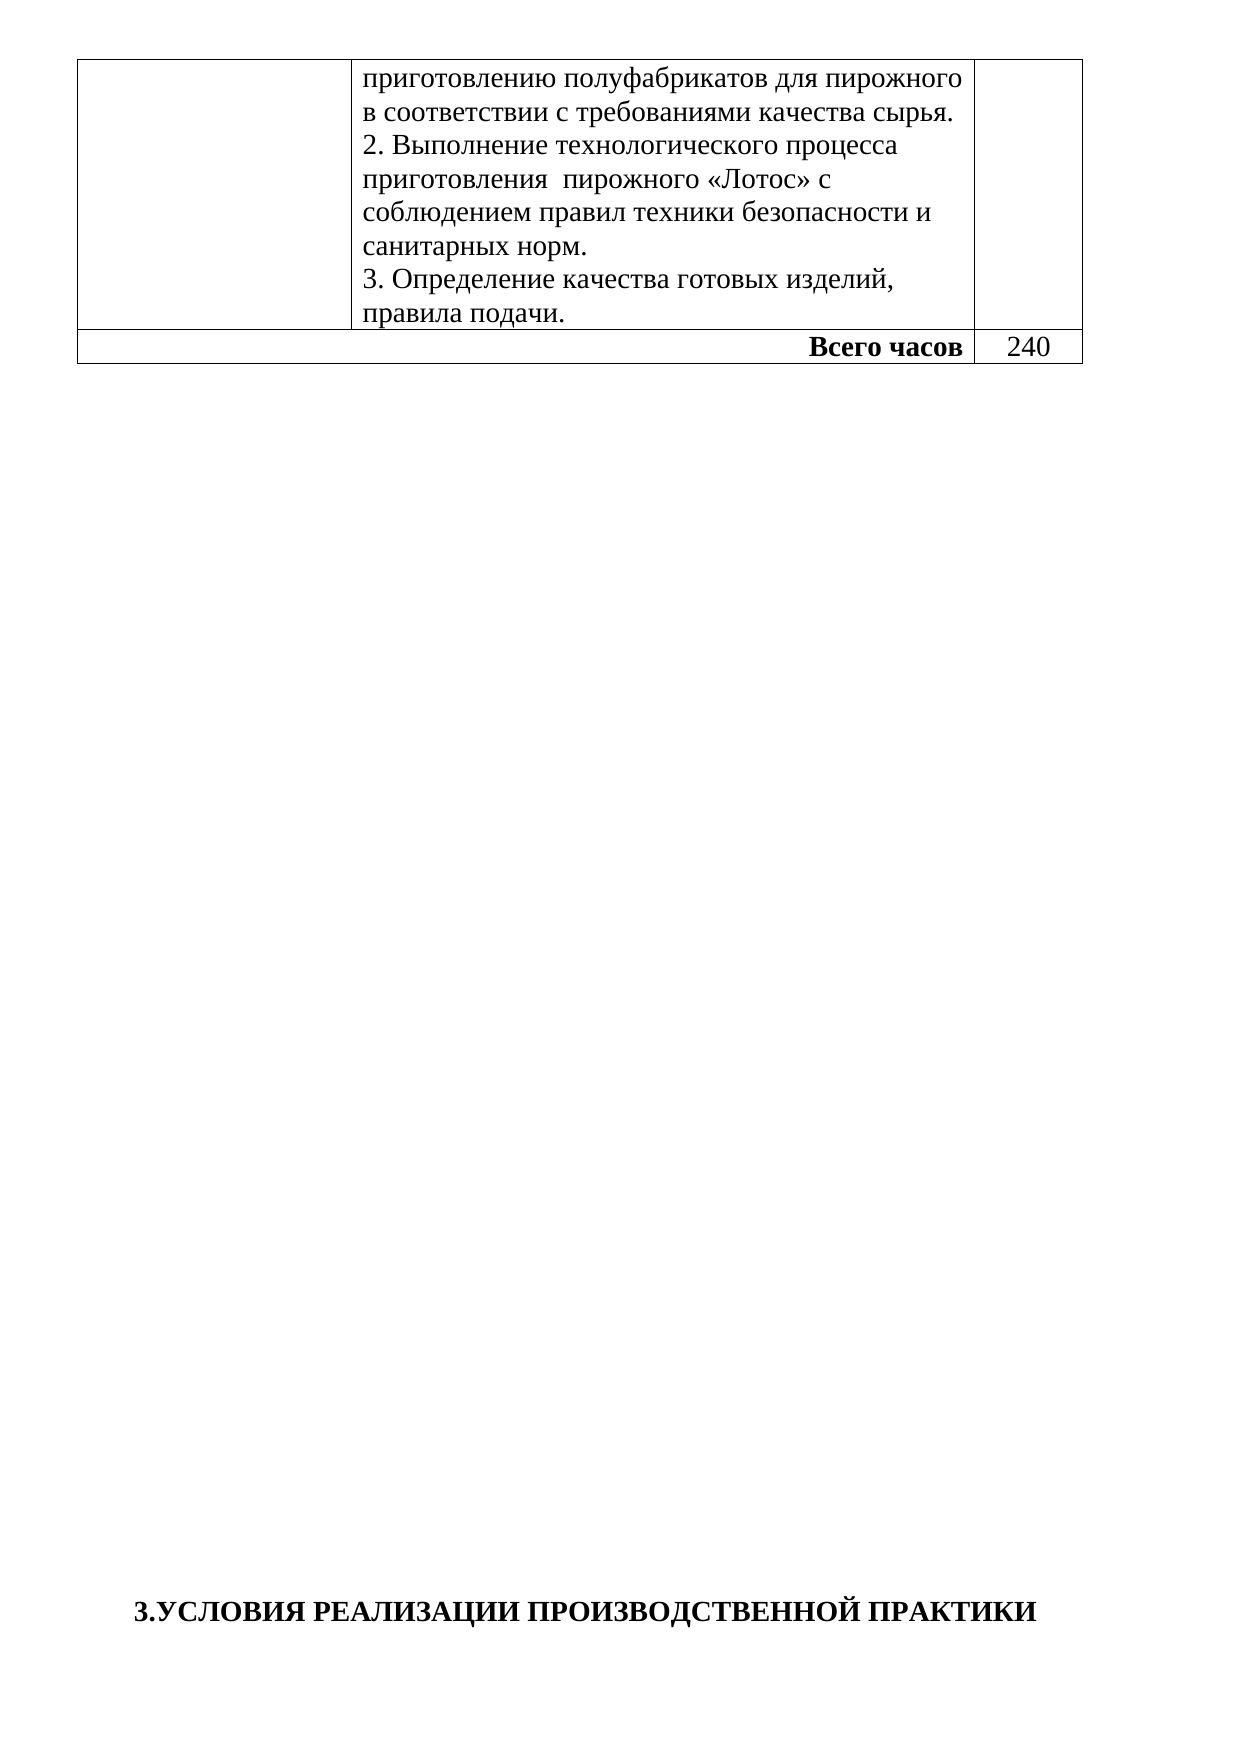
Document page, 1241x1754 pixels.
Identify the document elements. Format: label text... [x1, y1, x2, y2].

table_cell 240 [975, 330, 1082, 363]
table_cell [78, 60, 351, 328]
table_cell 36 [975, 60, 1082, 328]
table_cell Всего часов [78, 330, 974, 363]
text 3.УСЛОВИЯ РЕАЛИЗАЦИИ ПРОИЗВОДСТВЕННОЙ ПРАКТИКИ [134, 1594, 1152, 1627]
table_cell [352, 60, 974, 328]
